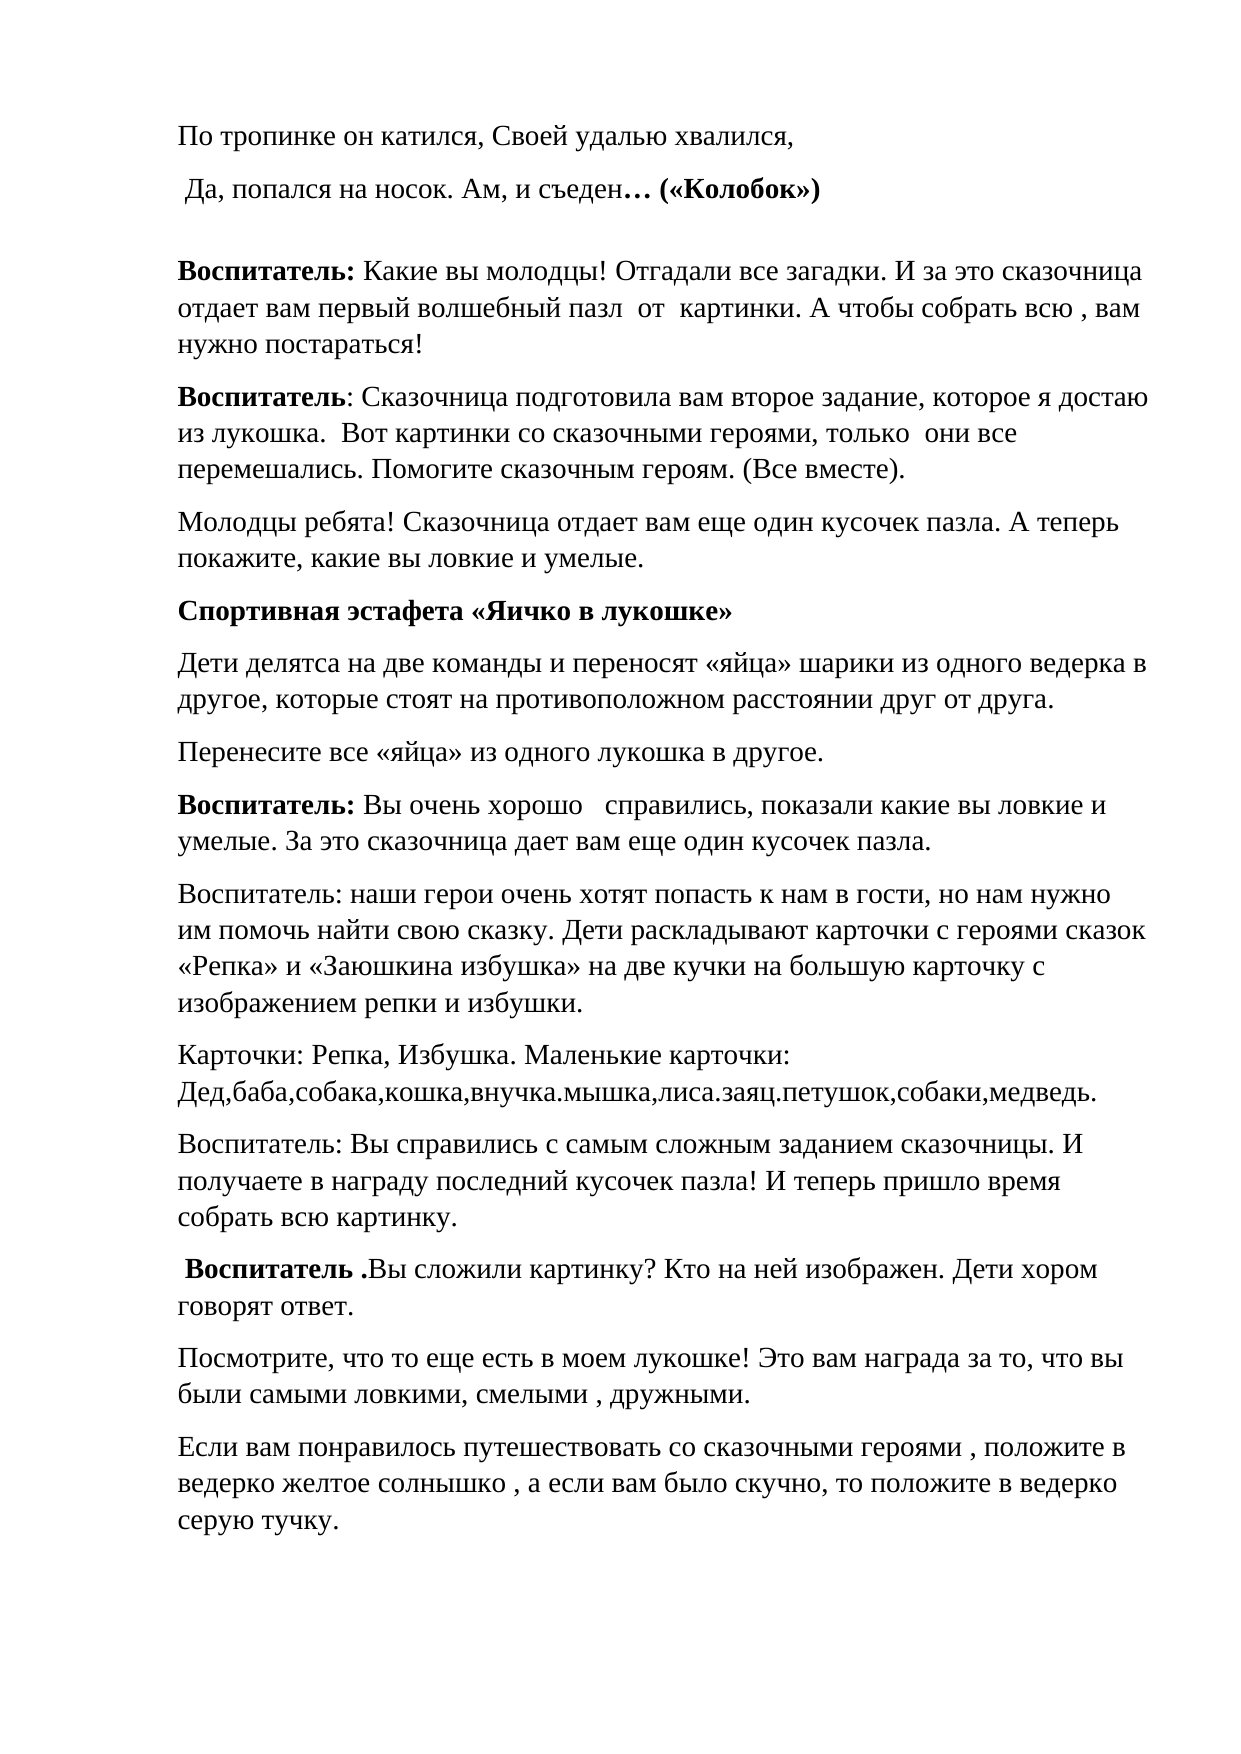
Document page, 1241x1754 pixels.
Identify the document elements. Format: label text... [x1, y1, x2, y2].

text Да, попался на носок. Ам, и съеден… («Колобок») [177, 171, 1152, 235]
text Молодцы ребята! Сказочница отдает вам еще один кусочек пазла. А теперь покажите, какие вы ловкие и умелые. [177, 504, 1152, 573]
text Воспитатель .Вы сложили картинку? Кто на ней изображен. Дети хором говорят ответ. [177, 1252, 1152, 1321]
text Перенесите все «яйца» из одного лукошка в другое. [177, 734, 1152, 768]
text Воспитатель: Вы справились с самым сложным заданием сказочницы. И получаете в награду последний кусочек пазла! И теперь пришло время собрать всю картинку. [177, 1126, 1152, 1232]
text Карточки: Репка, Избушка. Маленькие карточки: Дед,баба,собака,кошка,внучка.мышка,лиса.заяц.петушок,собаки,медведь. [177, 1037, 1152, 1107]
text Если вам понравилось путешествовать со сказочными героями , положите в ведерко желтое солнышко , а если вам было скучно, то положите в ведерко серую тучку. [177, 1429, 1152, 1535]
text Воспитатель: Какие вы молодцы! Отгадали все загадки. И за это сказочница отдает вам первый волшебный пазл от картинки. А чтобы собрать всю , вам нужно постараться! [177, 253, 1152, 359]
text Дети делятса на две команды и переносят «яйца» шарики из одного ведерка в другое, которые стоят на противоположном расстоянии друг от друга. [177, 646, 1152, 715]
text Спортивная эстафета «Яичко в лукошке» [177, 593, 1152, 626]
text Воспитатель: наши герои очень хотят попасть к нам в гости, но нам нужно им помочь найти свою сказку. Дети раскладывают карточки с героями сказок «Репка» и «Заюшкина избушка» на две кучки на большую карточку с изображением репки и избушки. [177, 876, 1152, 1018]
text Посмотрите, что то еще есть в моем лукошке! Это вам награда за то, что вы были самыми ловкими, смелыми , дружными. [177, 1341, 1152, 1410]
text По тропинке он катился, Своей удалью хвалился, [177, 118, 1152, 152]
text Воспитатель: Вы очень хорошо справились, показали какие вы ловкие и умелые. За это сказочница дает вам еще один кусочек пазла. [177, 787, 1152, 857]
text Воспитатель: Сказочница подготовила вам второе задание, которое я достаю из лукошка. Вот картинки со сказочными героями, только они все перемешались. Помогите сказочным героям. (Все вместе). [177, 379, 1152, 484]
